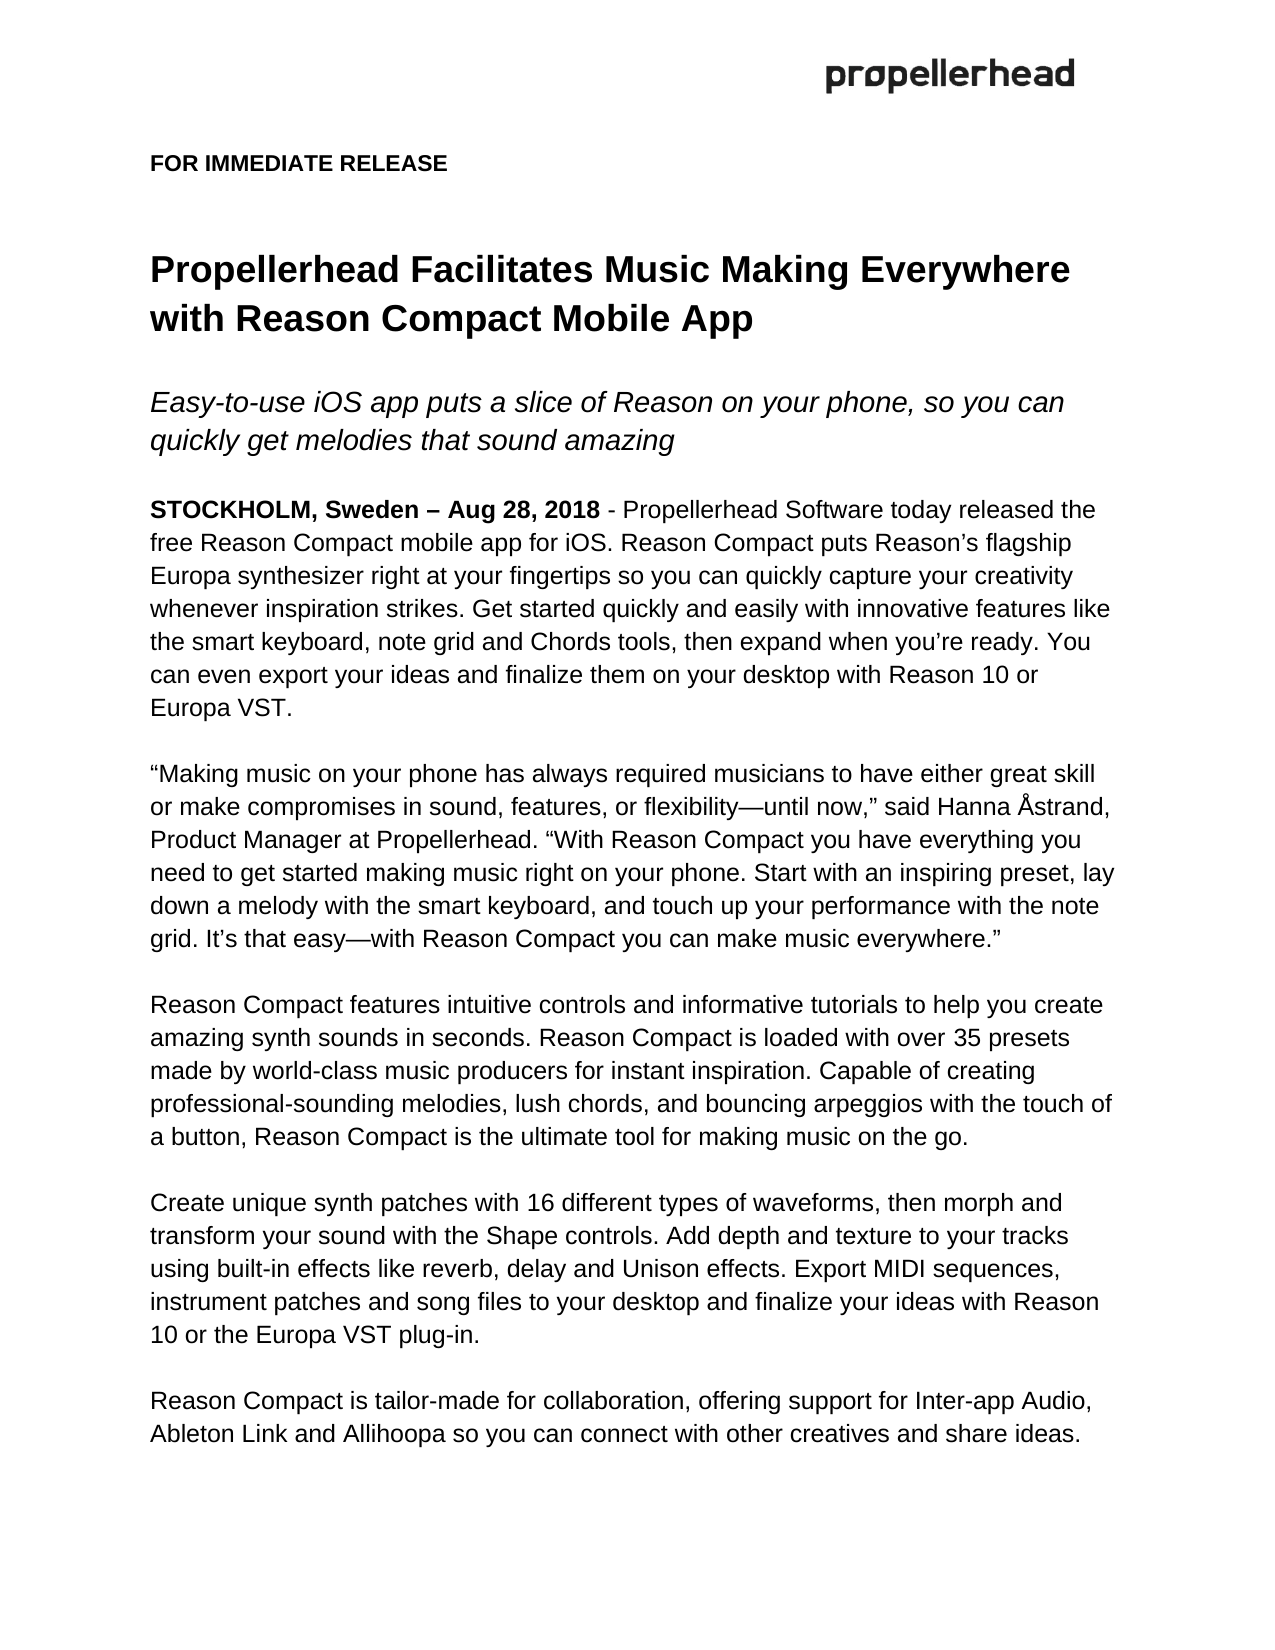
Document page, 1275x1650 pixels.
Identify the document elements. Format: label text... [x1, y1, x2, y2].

text FOR IMMEDIATE RELEASE [150, 150, 1125, 176]
text Reason Compact features intuitive controls and informative tutorials to help you create amazing synth sounds in seconds. Reason Compact is loaded with over 35 presets made by world-class music producers for instant inspiration. Capable of creating professional-sounding melodies, lush chords, and bouncing arpeggios with the touch of a button, Reason Compact is the ultimate tool for making music on the go. [150, 990, 1125, 1151]
text Reason Compact is tailor-made for collaboration, offering support for Inter-app Audio, Ableton Link and Allihoopa so you can connect with other creatives and share ideas. [150, 1386, 1125, 1448]
text Easy-to-use iOS app puts a slice of Reason on your phone, so you can quickly get melodies that sound amazing [150, 384, 1125, 457]
text “Making music on your phone has always required musicians to have either great skill or make compromises in sound, features, or flexibility—until now,” said Hanna Åstrand, Product Manager at Propellerhead. “With Reason Compact you have everything you need to get started making music right on your phone. Start with an inspiring preset, lay down a melody with the smart keyboard, and touch up your performance with the note grid. It’s that easy—with Reason Compact you can make music everywhere.” [150, 759, 1125, 953]
text STOCKHOLM, Sweden – Aug 28, 2018 - Propellerhead Software today released the free Reason Compact mobile app for iOS. Reason Compact puts Reason’s flagship Europa synthesizer right at your fingertips so you can quickly capture your creativity whenever inspiration strikes. Get started quickly and easily with innovative features like the smart keyboard, note grid and Chords tools, then expand when you’re ready. You can even export your ideas and finalize them on your desktop with Reason 10 or Europa VST. [150, 495, 1125, 722]
picture [825, 56, 1075, 96]
text Propellerhead Facilitates Music Making Everywhere with Reason Compact Mobile App [150, 247, 1125, 339]
text Create unique synth patches with 16 different types of waveforms, then morph and transform your sound with the Shape controls. Add depth and texture to your tracks using built-in effects like reverb, delay and Unison effects. Export MIDI sequences, instrument patches and song files to your desktop and finalize your ideas with Reason 10 or the Europa VST plug-in. [150, 1188, 1125, 1349]
